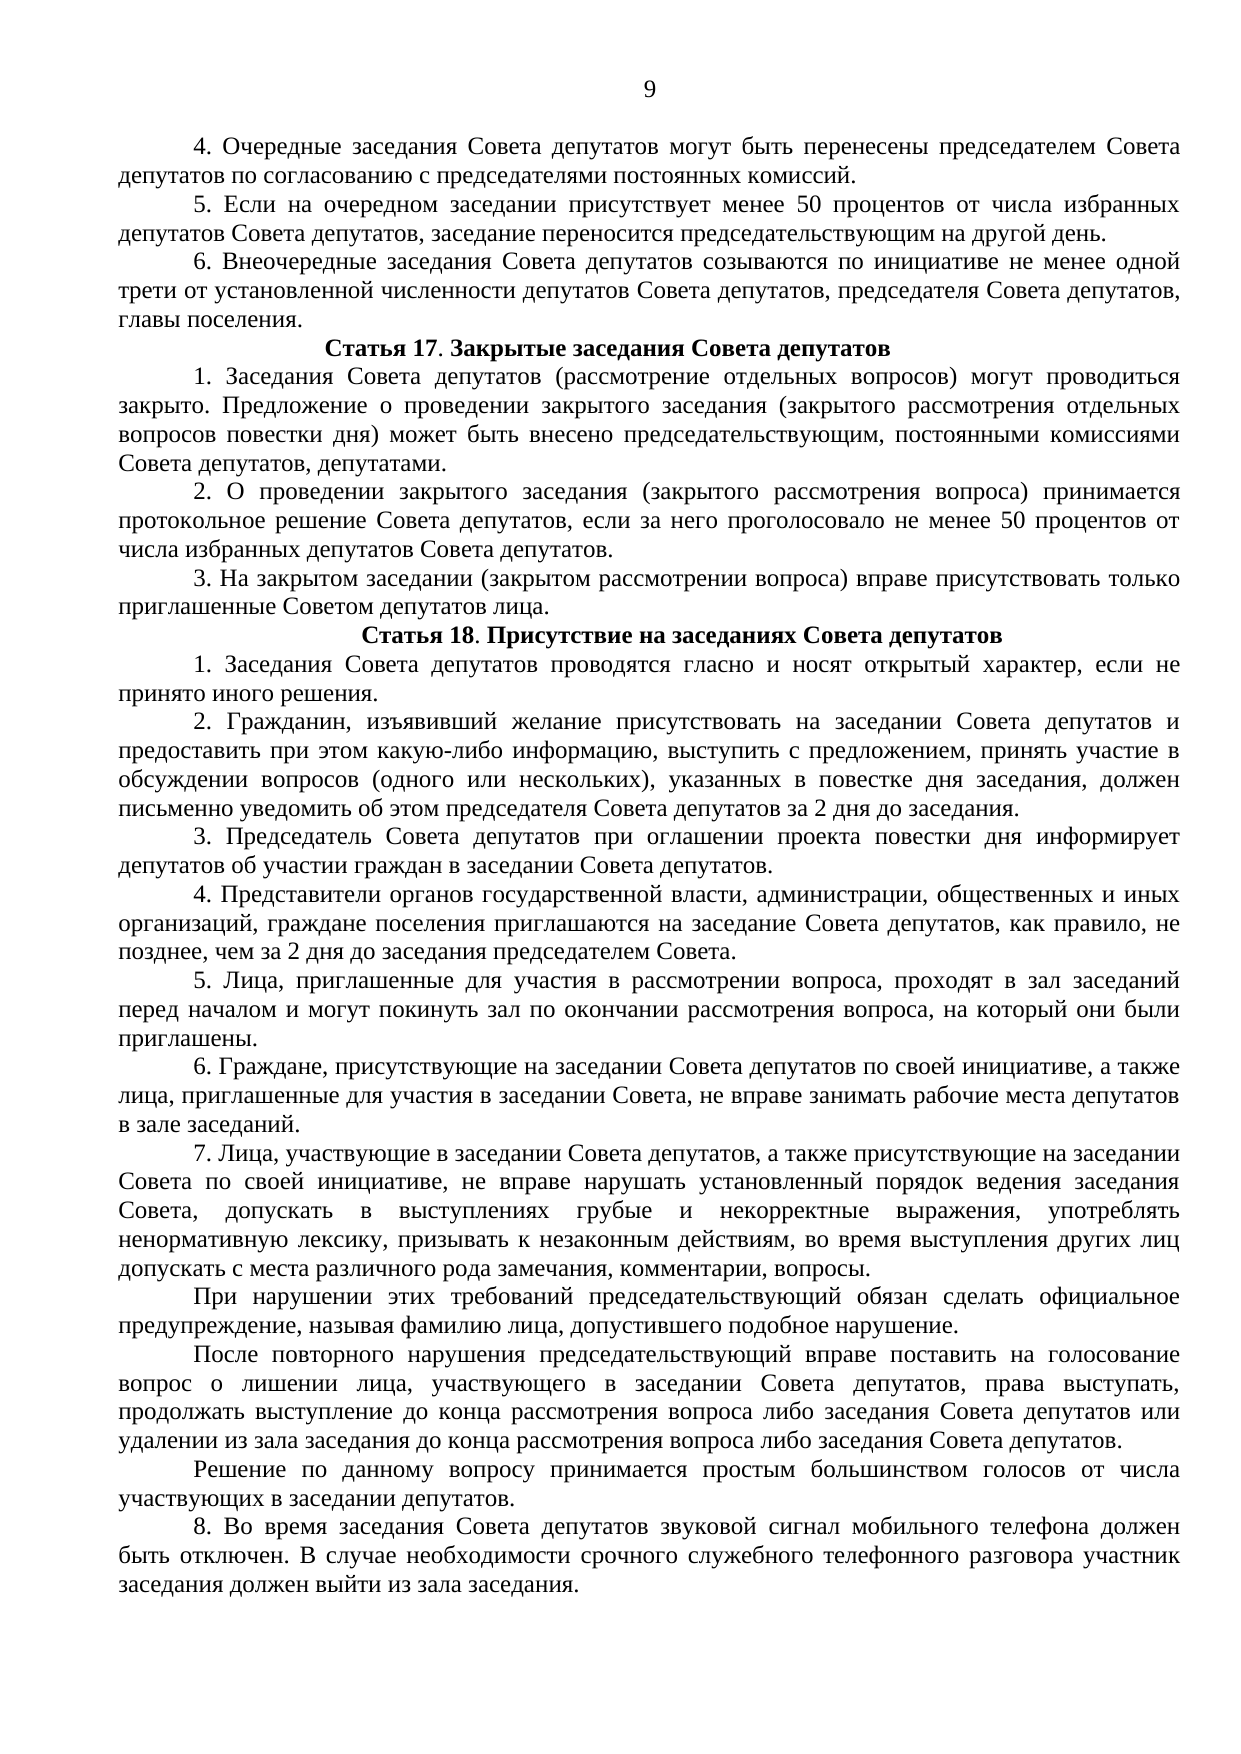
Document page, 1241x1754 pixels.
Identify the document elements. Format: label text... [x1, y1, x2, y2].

text 1. Заседания Совета депутатов (рассмотрение отдельных вопросов) могут проводиться закрыто. Предложение о проведении закрытого заседания (закрытого рассмотрения отдельных вопросов повестки дня) может быть внесено председательствующим, постоянными комиссиями Совета депутатов, депутатами. [118, 361, 1181, 476]
text 7. Лица, участвующие в заседании Совета депутатов, а также присутствующие на заседании Совета по своей инициативе, не вправе нарушать установленный порядок ведения заседания Совета, допускать в выступлениях грубые и некорректные выражения, употреблять ненормативную лексику, призывать к незаконным действиям, во время выступления других лиц допускать с места различного рода замечания, комментарии, вопросы. [118, 1138, 1181, 1281]
text После повторного нарушения председательствующий вправе поставить на голосование вопрос о лишении лица, участвующего в заседании Совета депутатов, права выступать, продолжать выступление до конца рассмотрения вопроса либо заседания Совета депутатов или удалении из зала заседания до конца рассмотрения вопроса либо заседания Совета депутатов. [118, 1339, 1181, 1454]
text 5. Лица, приглашенные для участия в рассмотрении вопроса, проходят в зал заседаний перед началом и могут покинуть зал по окончании рассмотрения вопроса, на который они были приглашены. [118, 965, 1181, 1051]
text Статья 17. Закрытые заседания Совета депутатов [118, 333, 1181, 361]
text Решение по данному вопросу принимается простым большинством голосов от числа участвующих в заседании депутатов. [118, 1454, 1181, 1511]
text При нарушении этих требований председательствующий обязан сделать официальное предупреждение, называя фамилию лица, допустившего подобное нарушение. [118, 1281, 1181, 1339]
text 3. Председатель Совета депутатов при оглашении проекта повестки дня информирует депутатов об участии граждан в заседании Совета депутатов. [118, 821, 1181, 879]
text 2. О проведении закрытого заседания (закрытого рассмотрения вопроса) принимается протокольное решение Совета депутатов, если за него проголосовало не менее 50 процентов от числа избранных депутатов Совета депутатов. [118, 476, 1181, 563]
text 6. Внеочередные заседания Совета депутатов созываются по инициативе не менее одной трети от установленной численности депутатов Совета депутатов, председателя Совета депутатов, главы поселения. [118, 246, 1181, 333]
text 8. Во время заседания Совета депутатов звуковой сигнал мобильного телефона должен быть отключен. В случае необходимости срочного служебного телефонного разговора участник заседания должен выйти из зала заседания. [118, 1511, 1181, 1598]
text 2. Гражданин, изъявивший желание присутствовать на заседании Совета депутатов и предоставить при этом какую-либо информацию, выступить с предложением, принять участие в обсуждении вопросов (одного или нескольких), указанных в повестке дня заседания, должен письменно уведомить об этом председателя Совета депутатов за 2 дня до заседания. [118, 706, 1181, 821]
text 5. Если на очередном заседании присутствует менее 50 процентов от числа избранных депутатов Совета депутатов, заседание переносится председательствующим на другой день. [118, 189, 1181, 246]
text 1. Заседания Совета депутатов проводятся гласно и носят открытый характер, если не принято иного решения. [118, 649, 1181, 706]
text Статья 18. Присутствие на заседаниях Совета депутатов [286, 620, 1181, 649]
text 4. Представители органов государственной власти, администрации, общественных и иных организаций, граждане поселения приглашаются на заседание Совета депутатов, как правило, не позднее, чем за 2 дня до заседания председателем Совета. [118, 879, 1181, 965]
text 4. Очередные заседания Совета депутатов могут быть перенесены председателем Совета депутатов по согласованию с председателями постоянных комиссий. [118, 131, 1181, 189]
text 6. Граждане, присутствующие на заседании Совета депутатов по своей инициативе, а также лица, приглашенные для участия в заседании Совета, не вправе занимать рабочие места депутатов в зале заседаний. [118, 1051, 1181, 1138]
text 3. На закрытом заседании (закрытом рассмотрении вопроса) вправе присутствовать только приглашенные Советом депутатов лица. [118, 563, 1181, 620]
